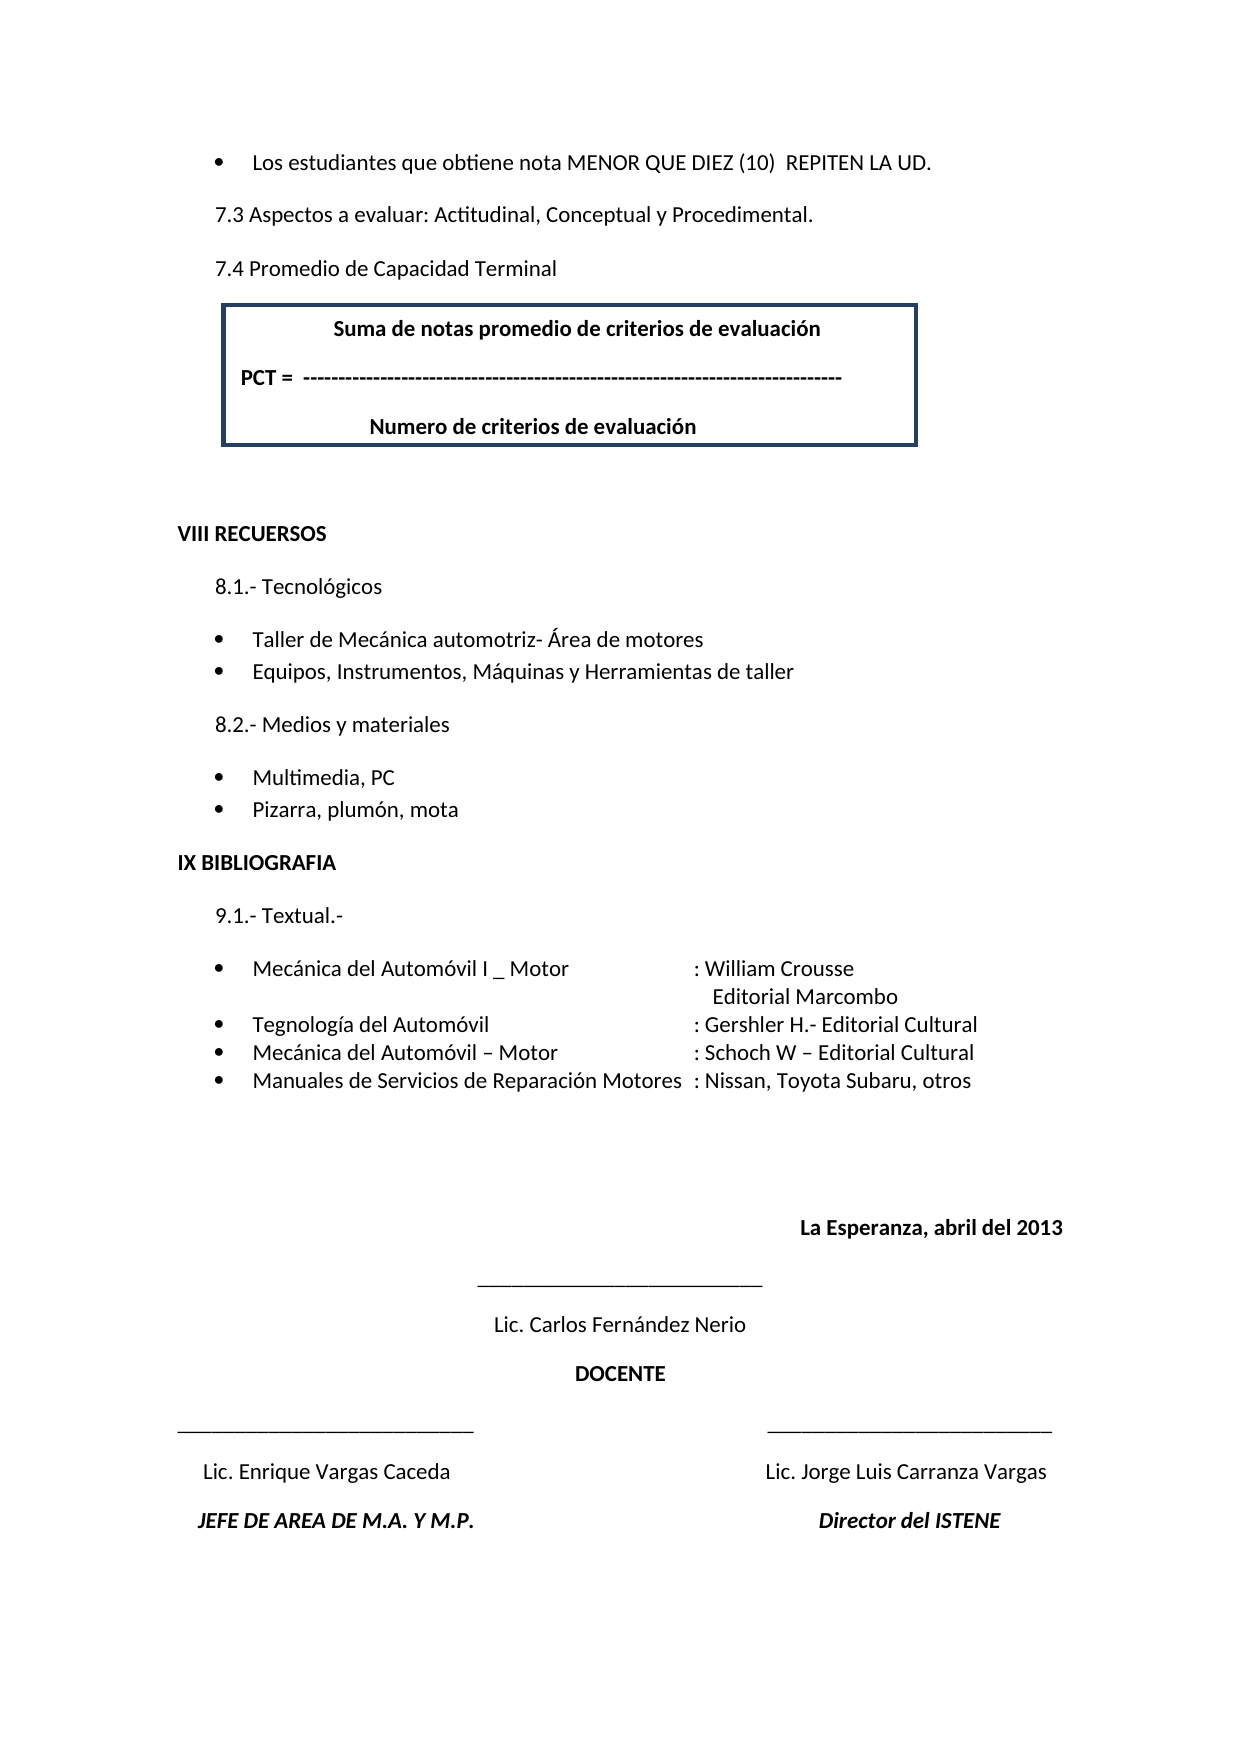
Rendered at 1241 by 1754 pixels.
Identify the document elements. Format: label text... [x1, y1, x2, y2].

text La Esperanza, abril del 2013 [177, 1213, 1063, 1241]
text 8.1.- Tecnológicos [177, 572, 1063, 600]
text VIII RECUERSOS [177, 519, 1063, 547]
text IX BIBLIOGRAFIA [177, 848, 1063, 876]
list Tegnología del Automóvil : Gershler H.- Editorial Cultural [215, 1010, 1063, 1038]
text 7.3 Aspectos a evaluar: Actitudinal, Conceptual y Procedimental. [177, 201, 1063, 229]
text 7.4 Promedio de Capacidad Terminal [177, 254, 1063, 282]
text 8.2.- Medios y materiales [177, 710, 1063, 738]
list Editorial Marcombo [702, 982, 1063, 1010]
list Pizarra, plumón, mota [215, 795, 1063, 823]
list Multimedia, PC [215, 763, 1063, 791]
text __________________________ _________________________ [177, 1408, 1063, 1436]
text 9.1.- Textual.- [177, 901, 1063, 929]
text Lic. Carlos Fernández Nerio [177, 1311, 1063, 1339]
text Lic. Enrique Vargas Caceda Lic. Jorge Luis Carranza Vargas [177, 1457, 1063, 1485]
list Equipos, Instrumentos, Máquinas y Herramientas de taller [215, 657, 1063, 685]
list Los estudiantes que obtiene nota MENOR QUE DIEZ (10) REPITEN LA UD. [215, 148, 1063, 176]
list Manuales de Servicios de Reparación Motores : Nissan, Toyota Subaru, otros [215, 1066, 1063, 1094]
text JEFE DE AREA DE M.A. Y M.P. Director del ISTENE [177, 1506, 1063, 1534]
list Taller de Mecánica automotriz- Área de motores [215, 625, 1063, 653]
text _________________________ [177, 1262, 1063, 1290]
list Mecánica del Automóvil – Motor : Schoch W – Editorial Cultural [215, 1038, 1063, 1066]
text DOCENTE [177, 1359, 1063, 1387]
list Mecánica del Automóvil I _ Motor : William Crousse [215, 954, 1063, 982]
